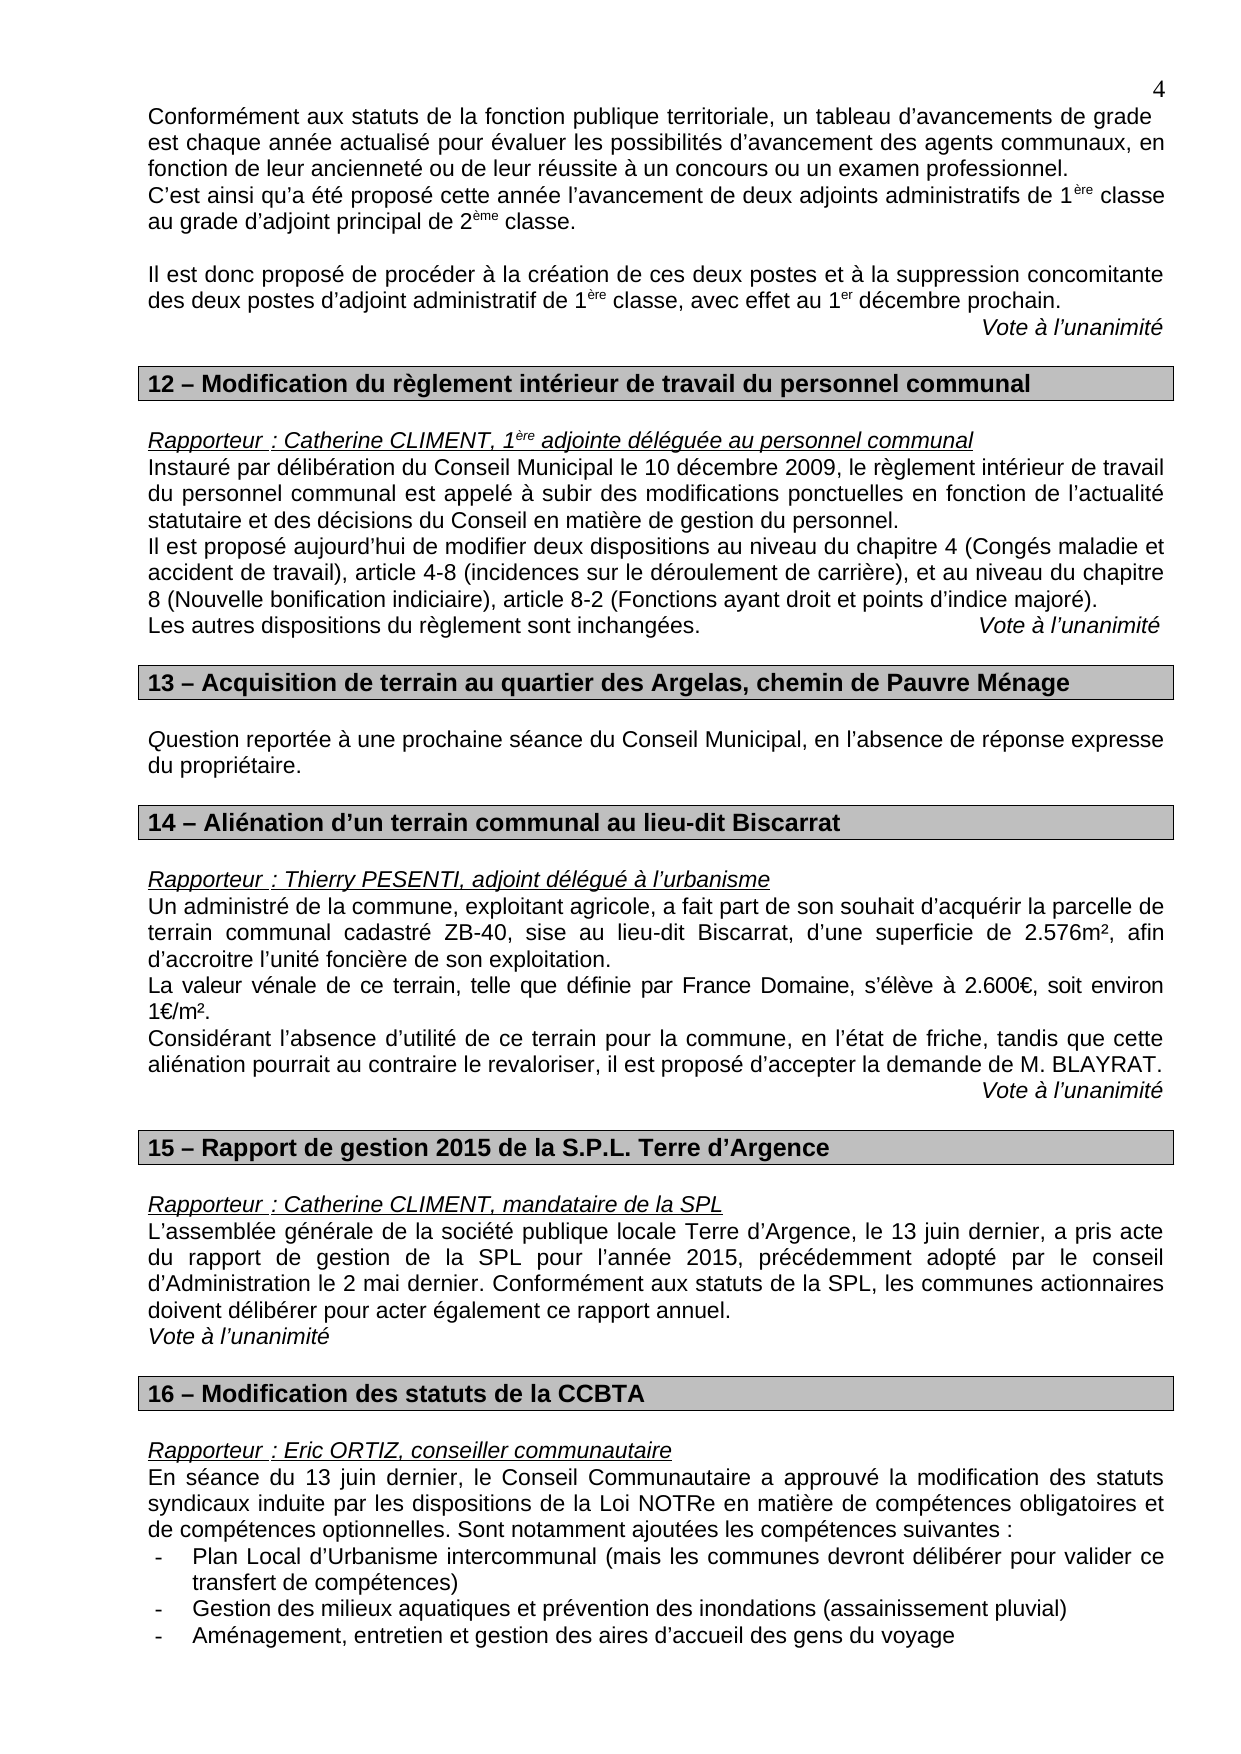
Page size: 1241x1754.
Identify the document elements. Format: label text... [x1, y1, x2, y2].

text Les autres dispositions du règlement sont inchangées. Vote à l’unanimité [148, 612, 1165, 638]
list La valeur vénale de ce terrain, telle que définie par France Domaine, s’élève à 2.600€, soit environ 1€/m². [148, 972, 1165, 1024]
text Question reportée à une prochaine séance du Conseil Municipal, en l’absence de réponse expresse du propriétaire. [148, 726, 1165, 779]
text Vote à l’unanimité [148, 1077, 1165, 1104]
text Il est donc proposé de procéder à la création de ces deux postes et à la suppression concomitante des deux postes d’adjoint administratif de 1ère classe, avec effet au 1er décembre prochain. [148, 261, 1165, 313]
text Instauré par délibération du Conseil Municipal le 10 décembre 2009, le règlement intérieur de travail du personnel communal est appelé à subir des modifications ponctuelles en fonction de l’actualité statutaire et des décisions du Conseil en matière de gestion du personnel. [148, 454, 1165, 533]
text Rapporteur : Catherine CLIMENT, 1ère adjointe déléguée au personnel communal [148, 427, 1165, 454]
text 13 – Acquisition de terrain au quartier des Argelas, chemin de Pauvre Ménage [139, 666, 1173, 699]
text 16 – Modification des statuts de la CCBTA [139, 1377, 1173, 1410]
text Vote à l’unanimité [148, 313, 1165, 340]
list Gestion des milieux aquatiques et prévention des inondations (assainissement pluvial) [154, 1595, 1165, 1622]
text Il est proposé aujourd’hui de modifier deux dispositions au niveau du chapitre 4 (Congés maladie et accident de travail), article 4-8 (incidences sur le déroulement de carrière), et au niveau du chapitre 8 (Nouvelle bonification indiciaire), article 8-2 (Fonctions ayant droit et points d’indice majoré). [148, 533, 1165, 612]
list L’assemblée générale de la société publique locale Terre d’Argence, le 13 juin dernier, a pris acte du rapport de gestion de la SPL pour l’année 2015, précédemment adopté par le conseil d’Administration le 2 mai dernier. Conformément aux statuts de la SPL, les communes actionnaires doivent délibérer pour acter également ce rapport annuel. Vote à l’unanimité [148, 1218, 1165, 1349]
list Plan Local d’Urbanisme intercommunal (mais les communes devront délibérer pour valider ce transfert de compétences) [154, 1543, 1165, 1595]
list Aménagement, entretien et gestion des aires d’accueil des gens du voyage [154, 1622, 1165, 1648]
text C’est ainsi qu’a été proposé cette année l’avancement de deux adjoints administratifs de 1ère classe au grade d’adjoint principal de 2ème classe. [148, 182, 1165, 234]
text Rapporteur : Eric ORTIZ, conseiller communautaire [148, 1437, 1165, 1463]
list Considérant l’absence d’utilité de ce terrain pour la commune, en l’état de friche, tandis que cette aliénation pourrait au contraire le revaloriser, il est proposé d’accepter la demande de M. BLAYRAT. [148, 1024, 1165, 1077]
text 15 – Rapport de gestion 2015 de la S.P.L. Terre d’Argence [139, 1131, 1173, 1164]
text 12 – Modification du règlement intérieur de travail du personnel communal [139, 367, 1173, 400]
text 14 – Aliénation d’un terrain communal au lieu-dit Biscarrat [139, 806, 1173, 839]
text Conformément aux statuts de la fonction publique territoriale, un tableau d’avancements de grade est chaque année actualisé pour évaluer les possibilités d’avancement des agents communaux, en fonction de leur ancienneté ou de leur réussite à un concours ou un examen professionnel. [148, 103, 1165, 182]
text Rapporteur : Thierry PESENTI, adjoint délégué à l’urbanisme [148, 866, 1165, 893]
list Un administré de la commune, exploitant agricole, a fait part de son souhait d’acquérir la parcelle de terrain communal cadastré ZB-40, sise au lieu-dit Biscarrat, d’une superficie de 2.576m², afin d’accroitre l’unité foncière de son exploitation. [148, 893, 1165, 972]
text Rapporteur : Catherine CLIMENT, mandataire de la SPL [148, 1191, 1165, 1218]
list En séance du 13 juin dernier, le Conseil Communautaire a approuvé la modification des statuts syndicaux induite par les dispositions de la Loi NOTRe en matière de compétences obligatoires et de compétences optionnelles. Sont notamment ajoutées les compétences suivantes : [148, 1463, 1165, 1543]
